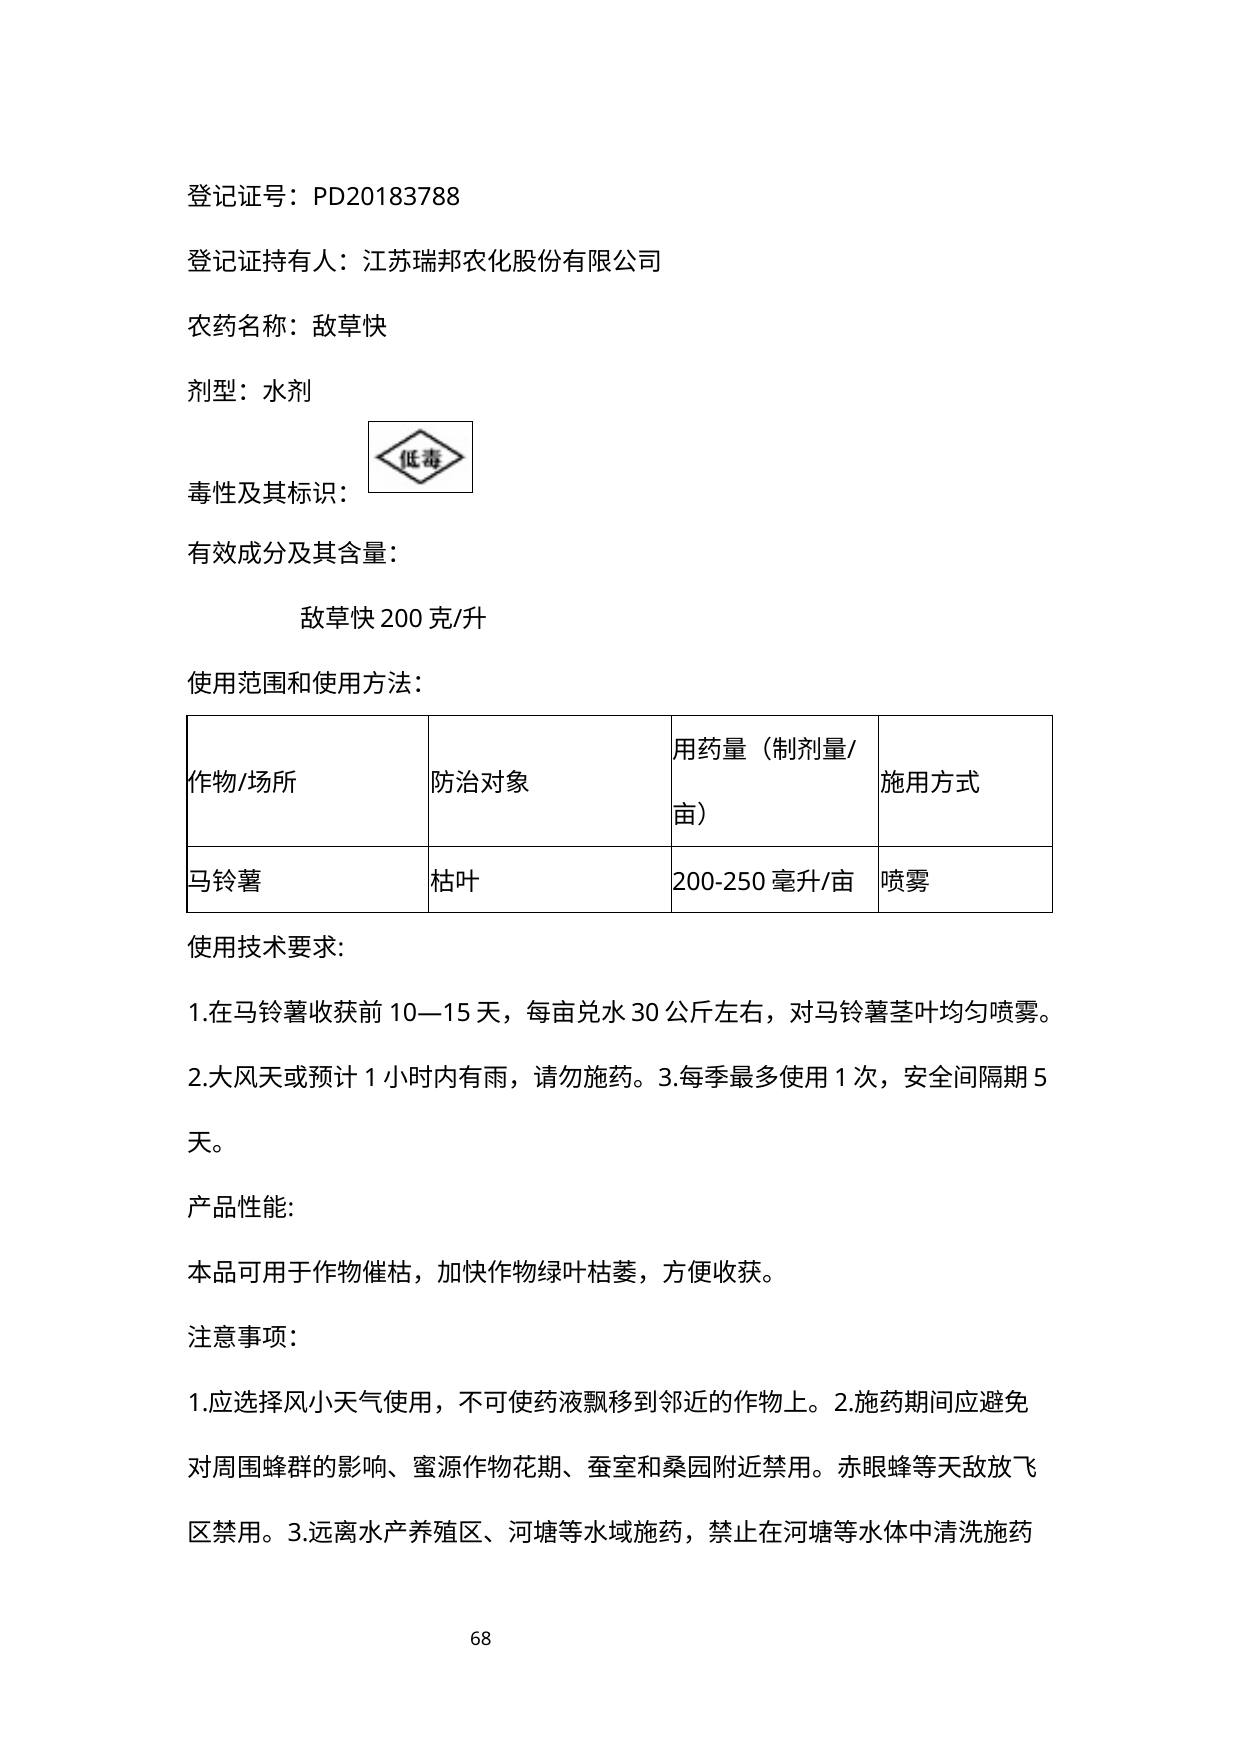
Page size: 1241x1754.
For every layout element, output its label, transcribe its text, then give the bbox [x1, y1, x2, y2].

text 毒性及其标识： [187, 422, 1053, 519]
text 农药名称：敌草快 [187, 292, 1053, 357]
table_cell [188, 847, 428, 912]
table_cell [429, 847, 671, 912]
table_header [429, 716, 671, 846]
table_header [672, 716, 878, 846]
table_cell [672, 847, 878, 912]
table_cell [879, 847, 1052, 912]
text 有效成分及其含量： [187, 519, 1053, 584]
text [187, 1303, 1053, 1563]
text 登记证持有人：江苏瑞邦农化股份有限公司 [187, 227, 1053, 292]
text 剂型：水剂 [187, 357, 1053, 422]
text 产品性能: 本品可用于作物催枯，加快作物绿叶枯萎，方便收获。 [187, 1173, 1053, 1303]
text 使用范围和使用方法： [187, 649, 1053, 714]
text 使用技术要求: 1.在马铃薯收获前10—15天，每亩兑水30公斤左右，对马铃薯茎叶均匀喷雾。2.大风天或预计1小时内有雨，请勿施药。3.每季最多使用1次，安全间隔期5天。 [187, 913, 1053, 1173]
picture [369, 422, 472, 492]
text 登记证号：PD20183788 [187, 162, 1053, 227]
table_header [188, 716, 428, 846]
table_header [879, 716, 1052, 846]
text 敌草快200克/升 [231, 584, 1053, 649]
